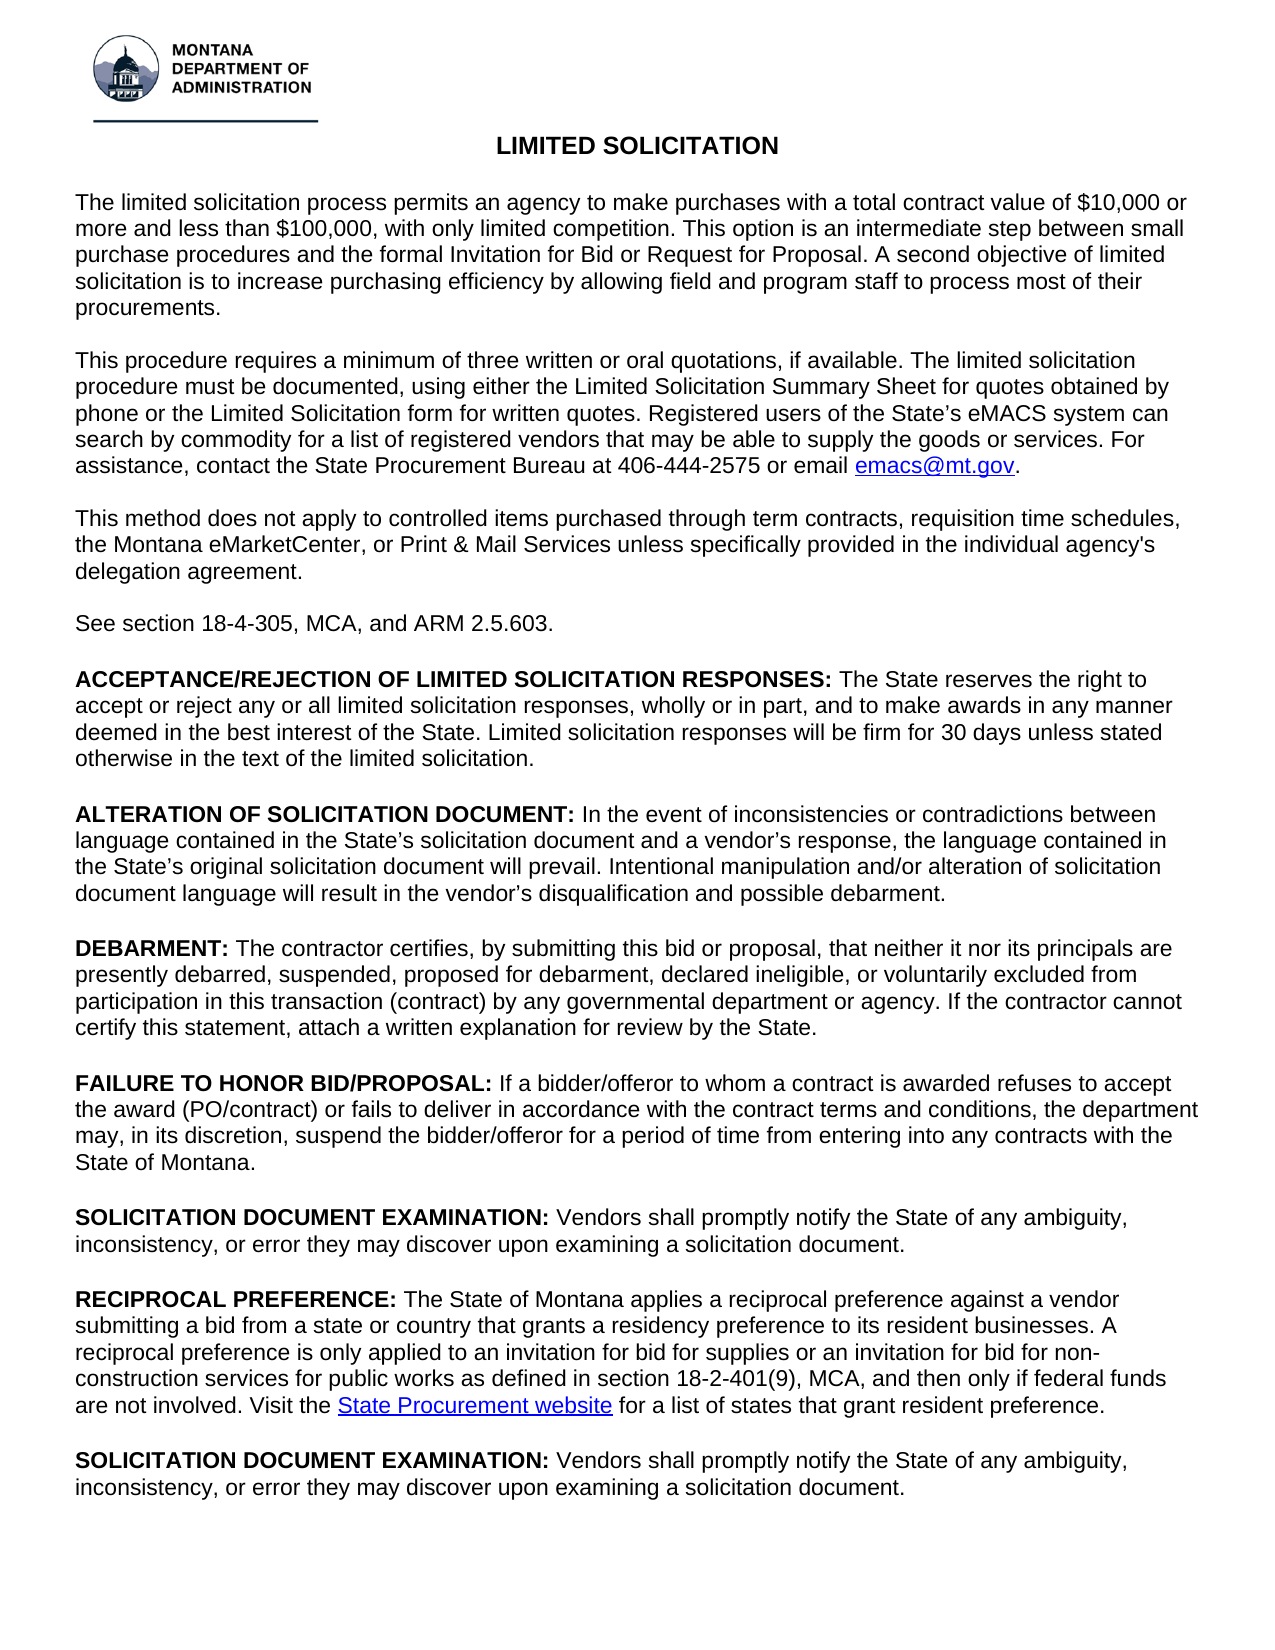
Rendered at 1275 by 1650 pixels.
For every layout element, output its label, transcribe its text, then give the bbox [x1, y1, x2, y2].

text SOLICITATION DOCUMENT EXAMINATION: Vendors shall promptly notify the State of any ambiguity, inconsistency, or error they may discover upon examining a solicitation document. [75, 1204, 1200, 1257]
text DEBARMENT: The contractor certifies, by submitting this bid or proposal, that neither it nor its principals are presently debarred, suspended, proposed for debarment, declared ineligible, or voluntarily excluded from participation in this transaction (contract) by any governmental department or agency. If the contractor cannot certify this statement, attach a written explanation for review by the State. [75, 935, 1200, 1041]
picture [75, 15, 454, 132]
text RECIPROCAL PREFERENCE: The State of Montana applies a reciprocal preference against a vendor submitting a bid from a state or country that grants a residency preference to its resident businesses. A reciprocal preference is only applied to an invitation for bid for supplies or an invitation for bid for non-construction services for public works as defined in section 18-2-401(9), MCA, and then only if federal funds are not involved. Visit the State Procurement website for a list of states that grant resident preference. [75, 1286, 1200, 1418]
text ACCEPTANCE/REJECTION OF LIMITED SOLICITATION RESPONSES: The State reserves the right to accept or reject any or all limited solicitation responses, wholly or in part, and to make awards in any manner deemed in the best interest of the State. Limited solicitation responses will be firm for 30 days unless stated otherwise in the text of the limited solicitation. [75, 666, 1200, 771]
text The limited solicitation process permits an agency to make purchases with a total contract value of $10,000 or more and less than $100,000, with only limited competition. This option is an intermediate step between small purchase procedures and the formal Invitation for Bid or Request for Proposal. A second objective of limited solicitation is to increase purchasing efficiency by allowing field and program staff to process most of their procurements. [75, 189, 1200, 321]
text See section 18-4-305, MCA, and ARM 2.5.603. [75, 610, 1200, 637]
text SOLICITATION DOCUMENT EXAMINATION: Vendors shall promptly notify the State of any ambiguity, inconsistency, or error they may discover upon examining a solicitation document. [75, 1447, 1200, 1500]
title LIMITED SOLICITATION [75, 131, 1200, 160]
text This method does not apply to controlled items purchased through term contracts, requisition time schedules, the Montana eMarketCenter, or Print & Mail Services unless specifically provided in the individual agency's delegation agreement. [75, 505, 1200, 584]
text ALTERATION OF SOLICITATION DOCUMENT: In the event of inconsistencies or contradictions between language contained in the State’s solicitation document and a vendor’s response, the language contained in the State’s original solicitation document will prevail. Intentional manipulation and/or alteration of solicitation document language will result in the vendor’s disqualification and possible debarment. [75, 801, 1200, 906]
text FAILURE TO HONOR BID/PROPOSAL: If a bidder/offeror to whom a contract is awarded refuses to accept the award (PO/contract) or fails to deliver in accordance with the contract terms and conditions, the department may, in its discretion, suspend the bidder/offeror for a period of time from entering into any contracts with the State of Montana. [75, 1070, 1200, 1175]
text This procedure requires a minimum of three written or oral quotations, if available. The limited solicitation procedure must be documented, using either the Limited Solicitation Summary Sheet for quotes obtained by phone or the Limited Solicitation form for written quotes. Registered users of the State’s eMACS system can search by commodity for a list of registered vendors that may be able to supply the goods or services. For assistance, contact the State Procurement Bureau at 406-444-2575 or email emacs@mt.gov. [75, 347, 1200, 479]
